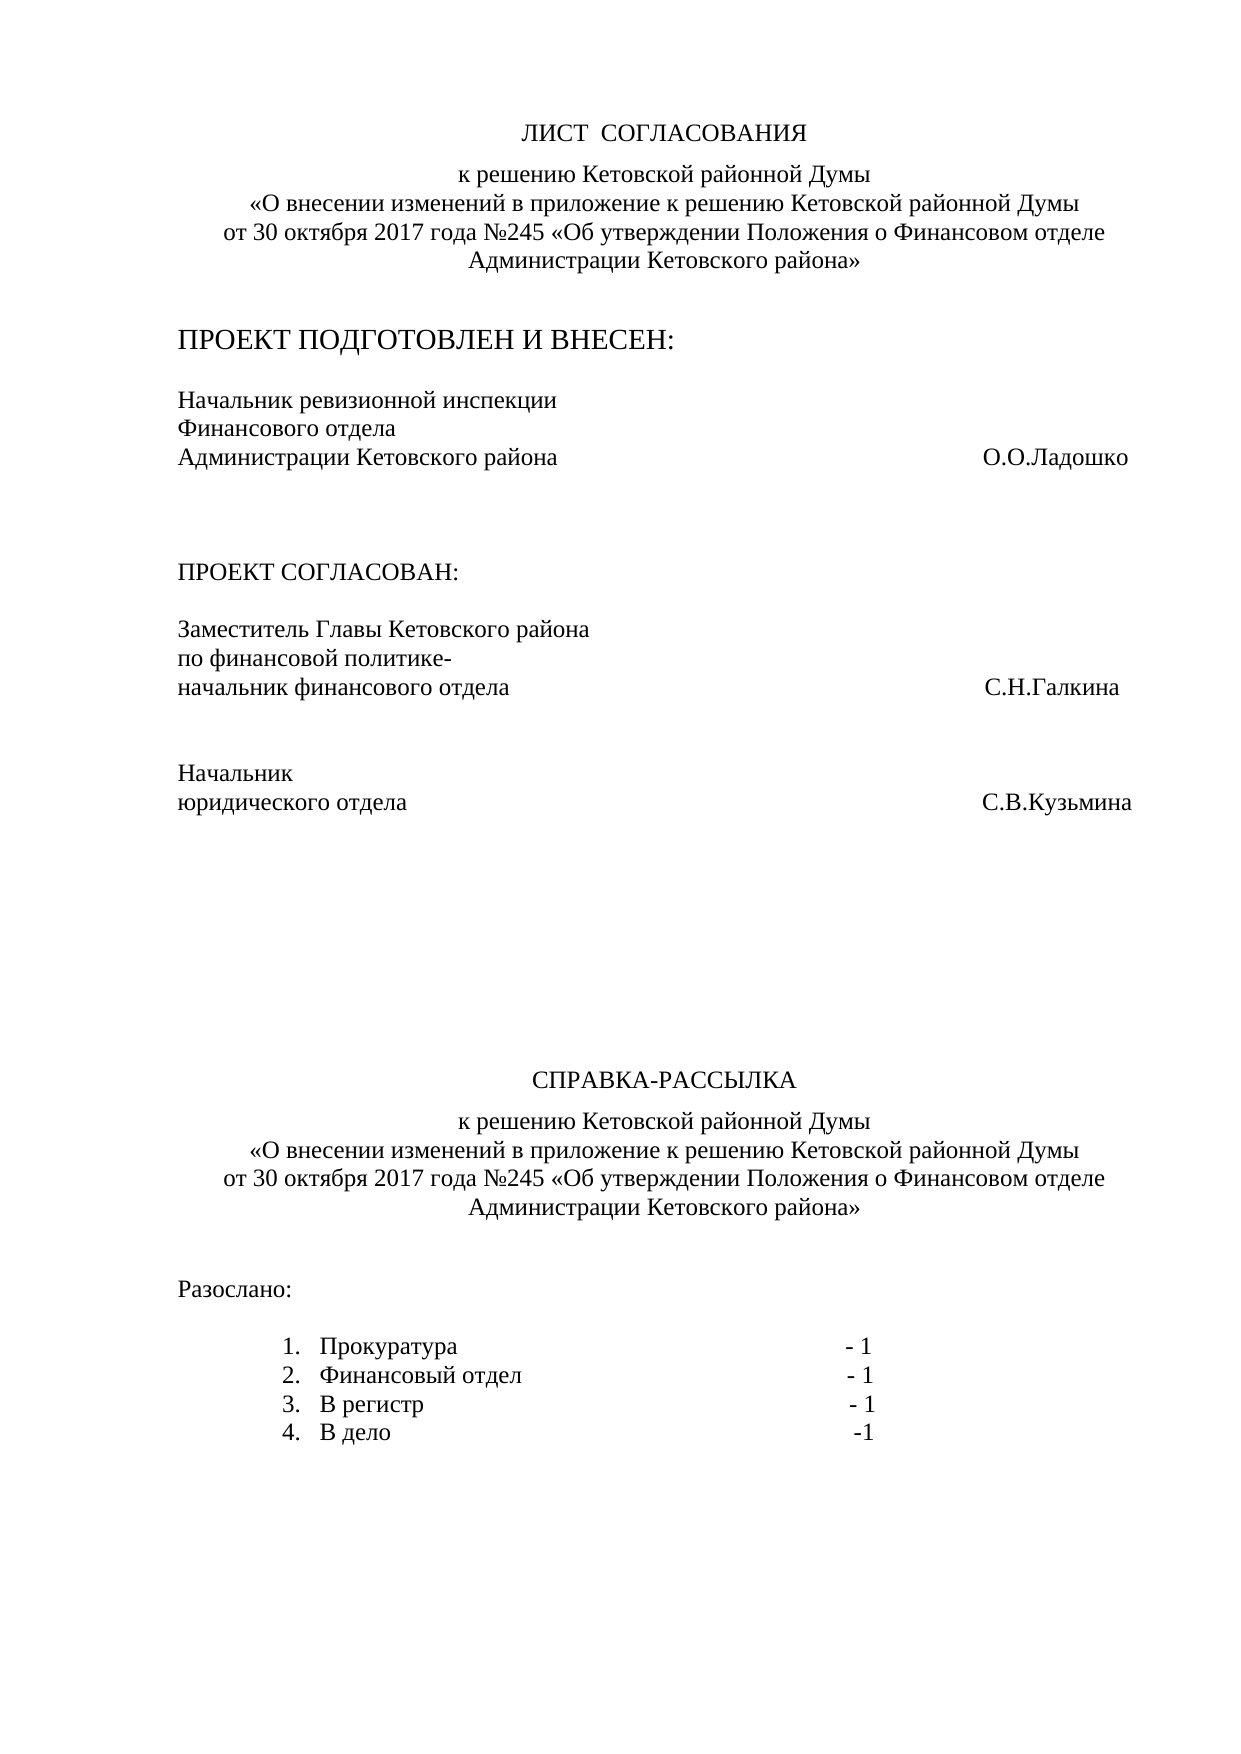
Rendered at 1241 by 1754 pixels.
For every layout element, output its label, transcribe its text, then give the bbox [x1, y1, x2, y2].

text ЛИСТ СОГЛАСОВАНИЯ [177, 118, 1152, 147]
text Проект подготовлен и внесен: [177, 322, 1152, 356]
text «О внесении изменений в приложение к решению Кетовской районной Думы [177, 188, 1152, 217]
list В дело -1 [282, 1417, 1152, 1446]
text Начальник ревизионной инспекции [177, 385, 1152, 413]
list В регистр - 1 [282, 1389, 1152, 1417]
text от 30 октября 2017 года №245 «Об утверждении Положения о Финансовом отделе [177, 1163, 1152, 1192]
text Администрации Кетовского района» [177, 1192, 1152, 1221]
list Финансовый отдел - 1 [282, 1360, 1152, 1389]
text от 30 октября 2017 года №245 «Об утверждении Положения о Финансовом отделе [177, 217, 1152, 246]
text начальник финансового отдела С.Н.Галкина [177, 672, 1152, 700]
text Начальник [177, 758, 1152, 787]
text «О внесении изменений в приложение к решению Кетовской районной Думы [177, 1135, 1152, 1163]
text Администрации Кетовского района О.О.Ладошко [177, 442, 1152, 471]
list Прокуратура - 1 [282, 1331, 1152, 1360]
text к решению Кетовской районной Думы [177, 1106, 1152, 1135]
text Финансового отдела [177, 413, 1152, 442]
text Проект согласован: [177, 557, 1152, 585]
text к решению Кетовской районной Думы [177, 159, 1152, 188]
text Заместитель Главы Кетовского района [177, 614, 1152, 643]
text Разослано: [177, 1274, 1152, 1302]
text по финансовой политике- [177, 643, 1152, 672]
text Администрации Кетовского района» [177, 246, 1152, 274]
text СПРАВКА-РАССЫЛКА [177, 1065, 1152, 1093]
text юридического отдела С.В.Кузьмина [177, 787, 1152, 815]
